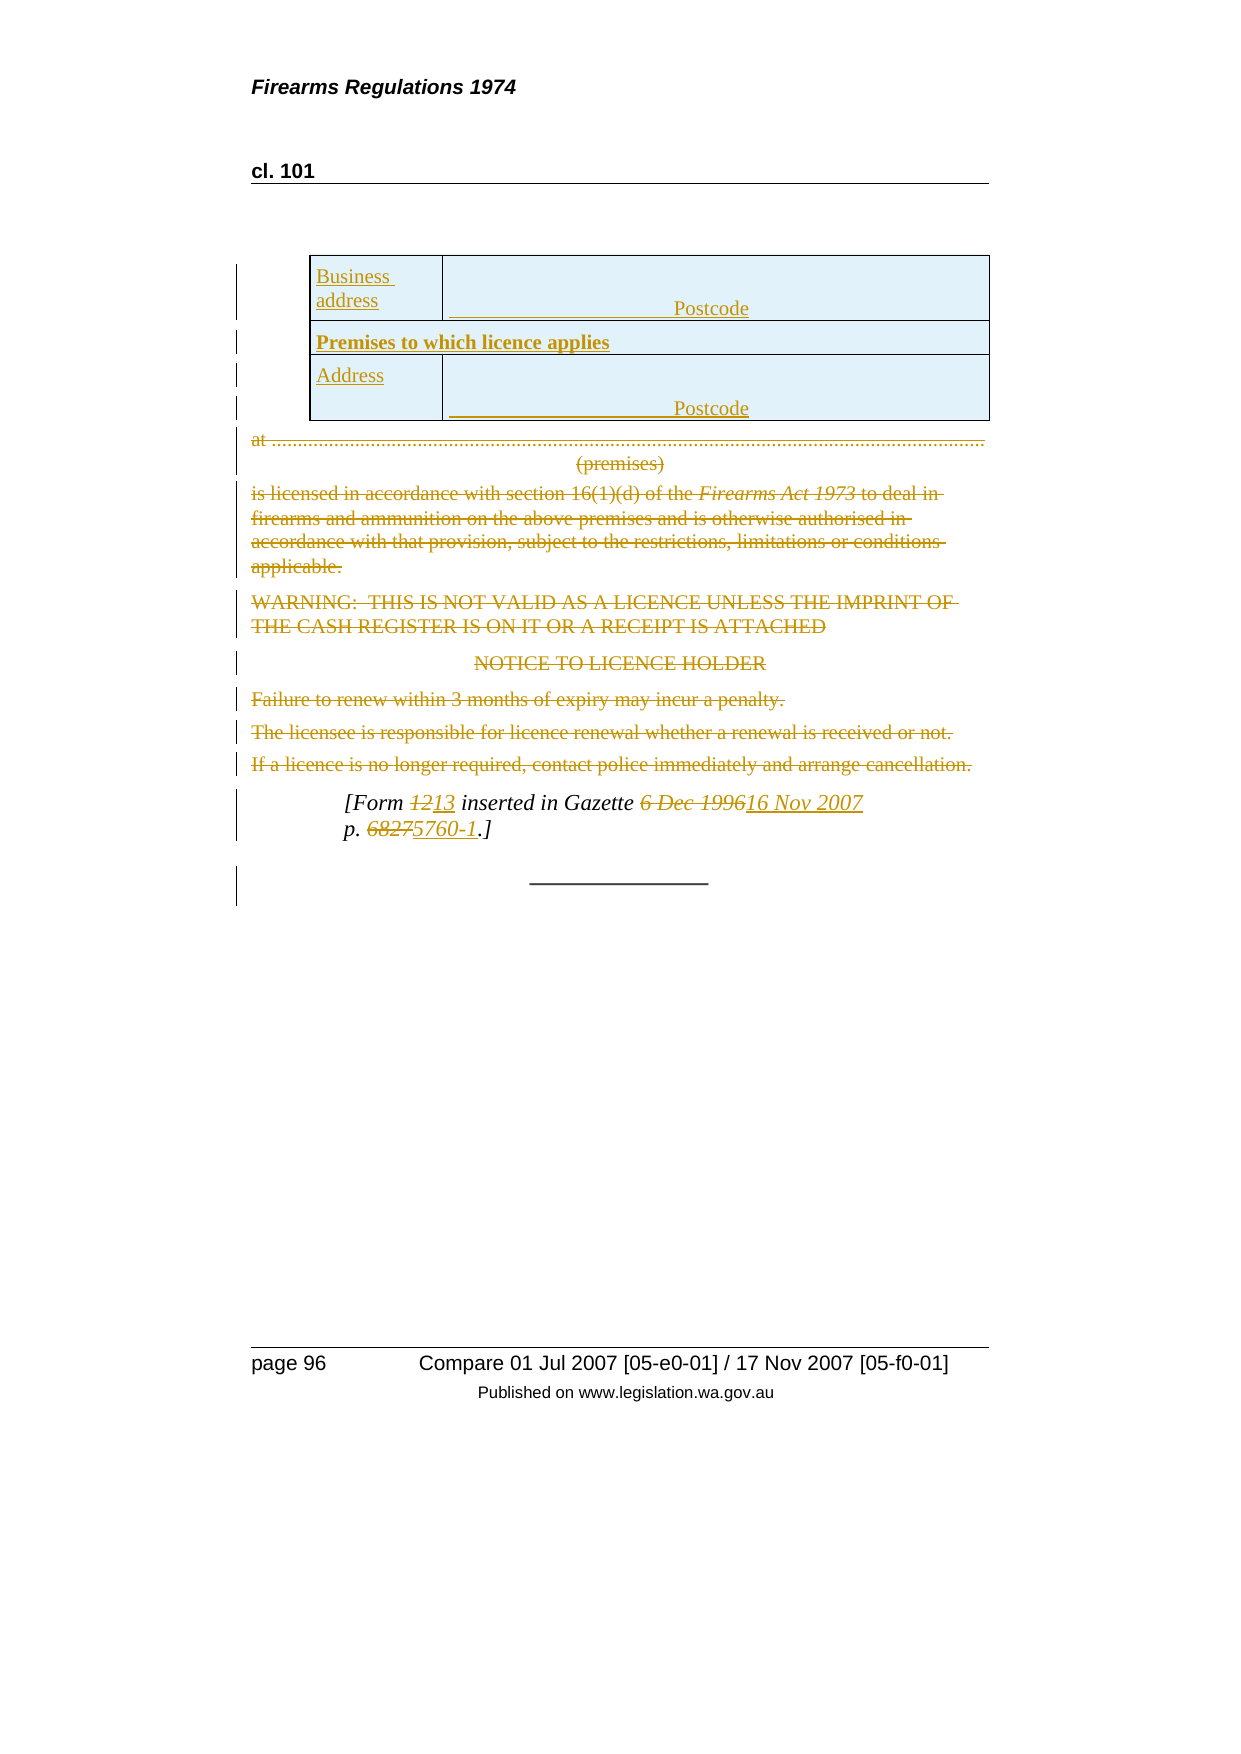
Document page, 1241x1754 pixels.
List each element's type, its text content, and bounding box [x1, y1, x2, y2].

text [Form inserted in Gazette p. .] [251, 789, 989, 841]
picture [514, 866, 726, 906]
